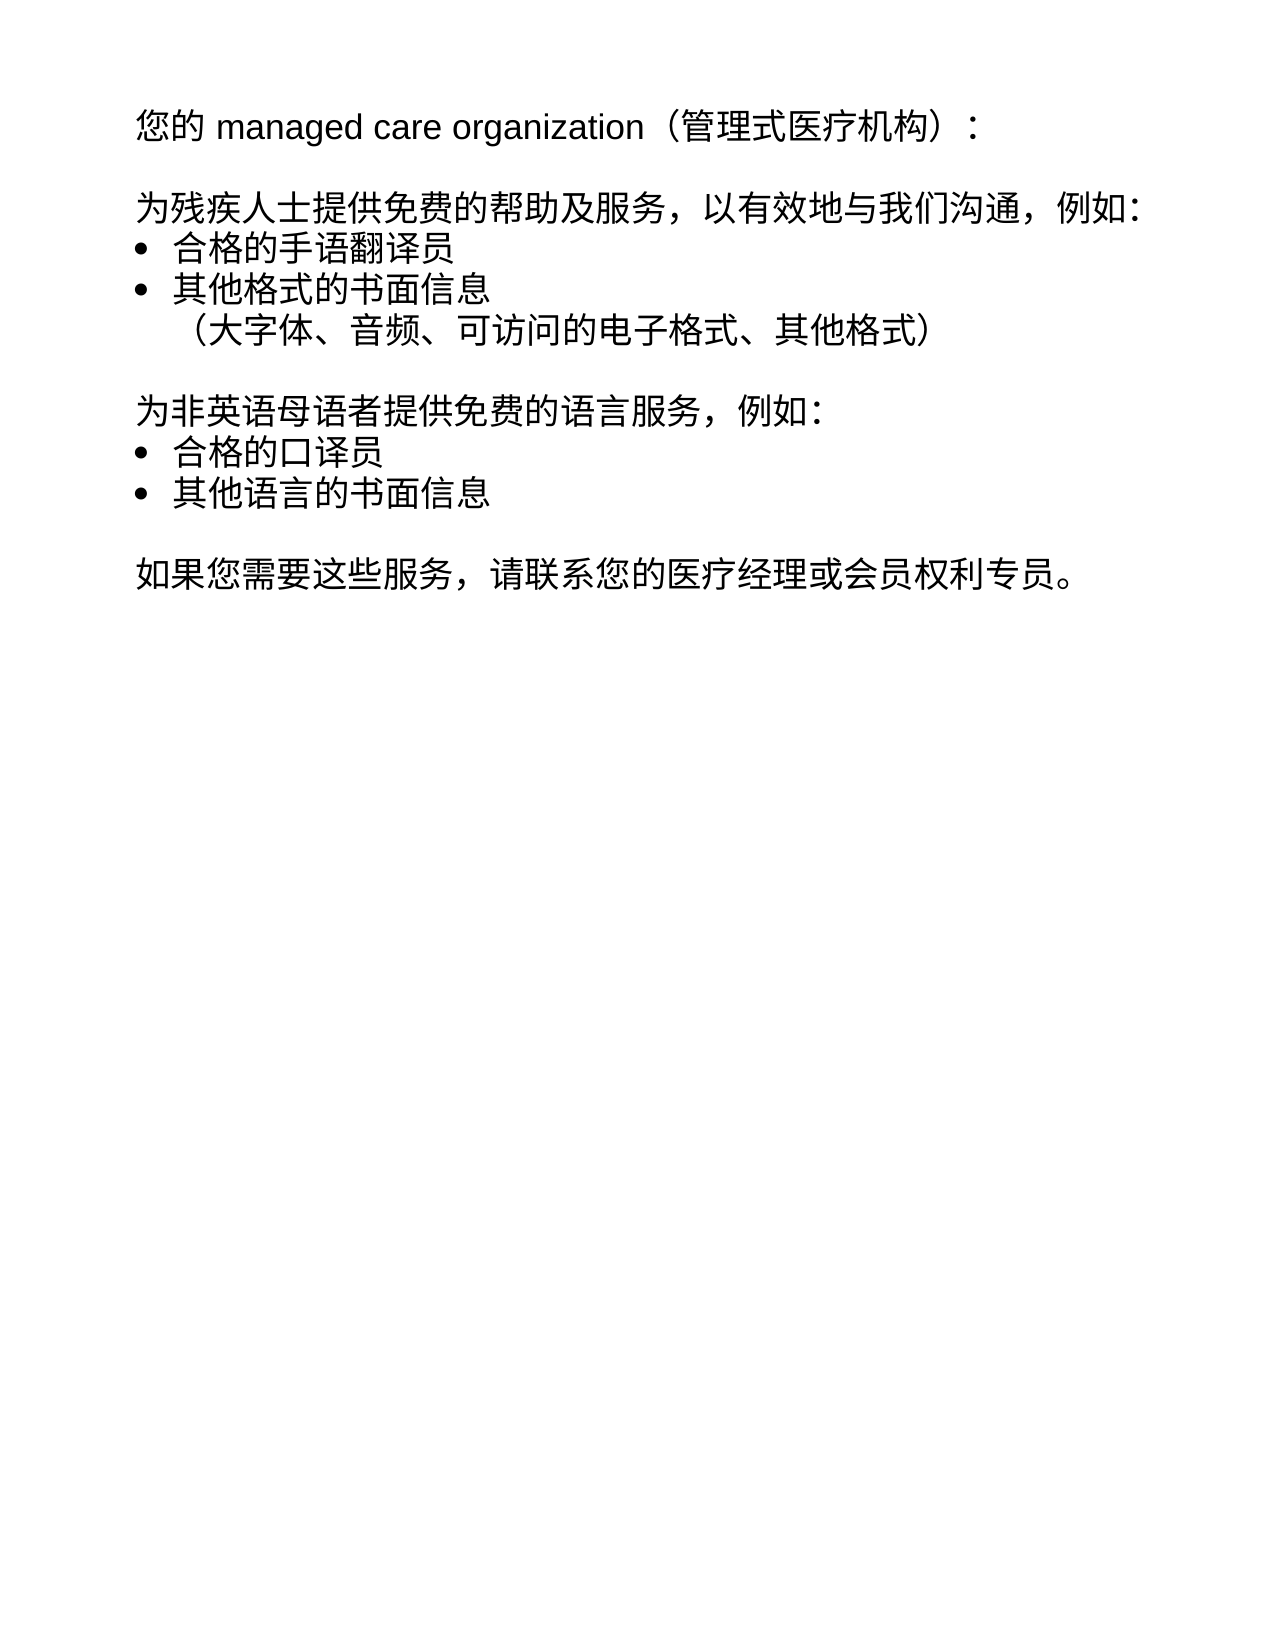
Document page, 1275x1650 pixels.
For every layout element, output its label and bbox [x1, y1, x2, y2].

table_header [113, 106, 1162, 596]
